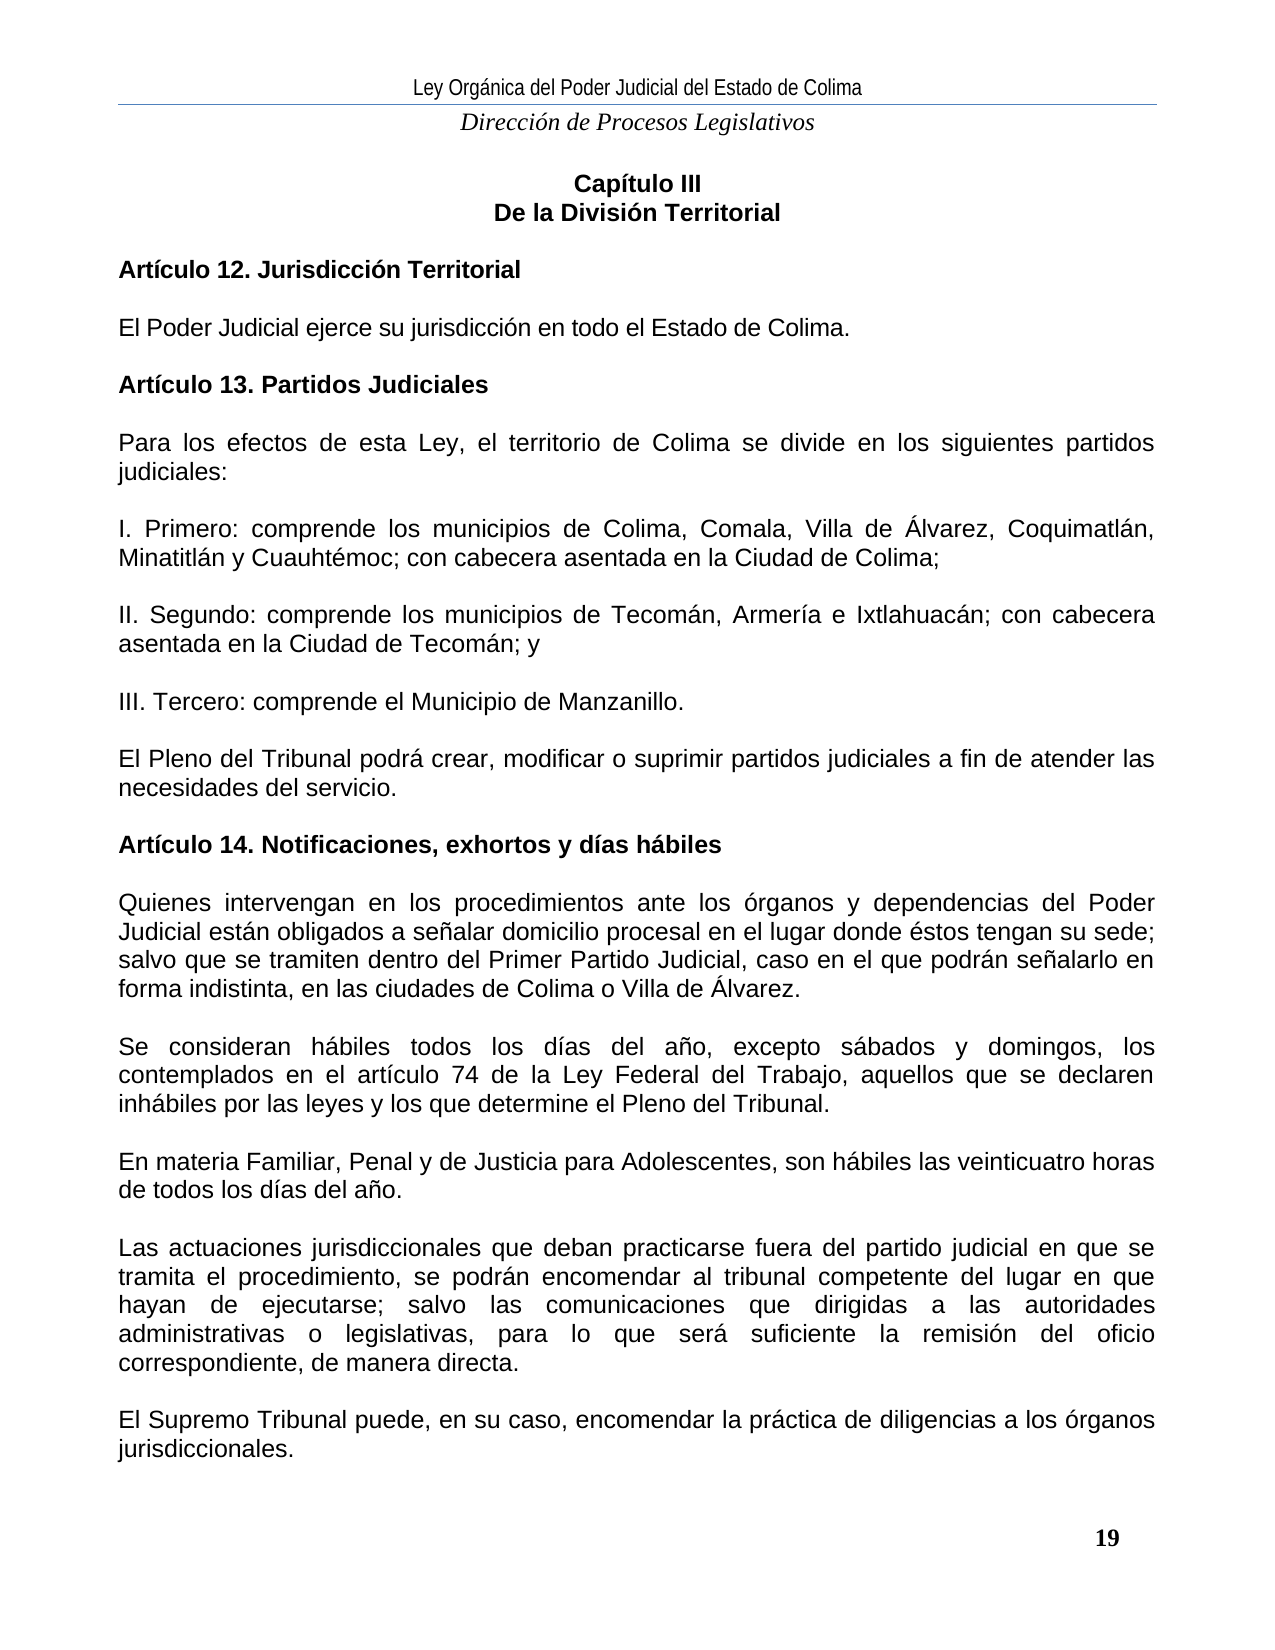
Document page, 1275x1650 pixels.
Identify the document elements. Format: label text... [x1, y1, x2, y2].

text Quienes intervengan en los procedimientos ante los órganos y dependencias del Poder Judicial están obligados a señalar domicilio procesal en el lugar donde éstos tengan su sede; salvo que se tramiten dentro del Primer Partido Judicial, caso en el que podrán señalarlo en forma indistinta, en las ciudades de Colima o Villa de Álvarez. [118, 888, 1157, 1003]
text Se consideran hábiles todos los días del año, excepto sábados y domingos, los contemplados en el artículo 74 de la Ley Federal del Trabajo, aquellos que se declaren inhábiles por las leyes y los que determine el Pleno del Tribunal. [118, 1031, 1157, 1118]
text Para los efectos de esta Ley, el territorio de Colima se divide en los siguientes partidos judiciales: [118, 428, 1157, 485]
text I. Primero: comprende los municipios de Colima, Comala, Villa de Álvarez, Coquimatlán, Minatitlán y Cuauhtémoc; con cabecera asentada en la Ciudad de Colima; [118, 514, 1157, 571]
text En materia Familiar, Penal y de Justicia para Adolescentes, son hábiles las veinticuatro horas de todos los días del año. [118, 1146, 1157, 1204]
text El Pleno del Tribunal podrá crear, modificar o suprimir partidos judiciales a fin de atender las necesidades del servicio. [118, 744, 1157, 801]
subtitle Capítulo III [118, 169, 1157, 198]
text El Poder Judicial ejerce su jurisdicción en todo el Estado de Colima. [118, 313, 1157, 341]
text III. Tercero: comprende el Municipio de Manzanillo. [118, 686, 1157, 715]
text Artículo 12. Jurisdicción Territorial [118, 255, 1157, 284]
text II. Segundo: comprende los municipios de Tecomán, Armería e Ixtlahuacán; con cabecera asentada en la Ciudad de Tecomán; y [118, 600, 1157, 658]
text Artículo 14. Notificaciones, exhortos y días hábiles [118, 830, 1157, 859]
subtitle De la División Territorial [118, 198, 1157, 226]
text Las actuaciones jurisdiccionales que deban practicarse fuera del partido judicial en que se tramita el procedimiento, se podrán encomendar al tribunal competente del lugar en que hayan de ejecutarse; salvo las comunicaciones que dirigidas a las autoridades administrativas o legislativas, para lo que será suficiente la remisión del oficio correspondiente, de manera directa. [118, 1233, 1157, 1376]
text El Supremo Tribunal puede, en su caso, encomendar la práctica de diligencias a los órganos jurisdiccionales. [118, 1405, 1157, 1463]
text Artículo 13. Partidos Judiciales [118, 370, 1157, 399]
